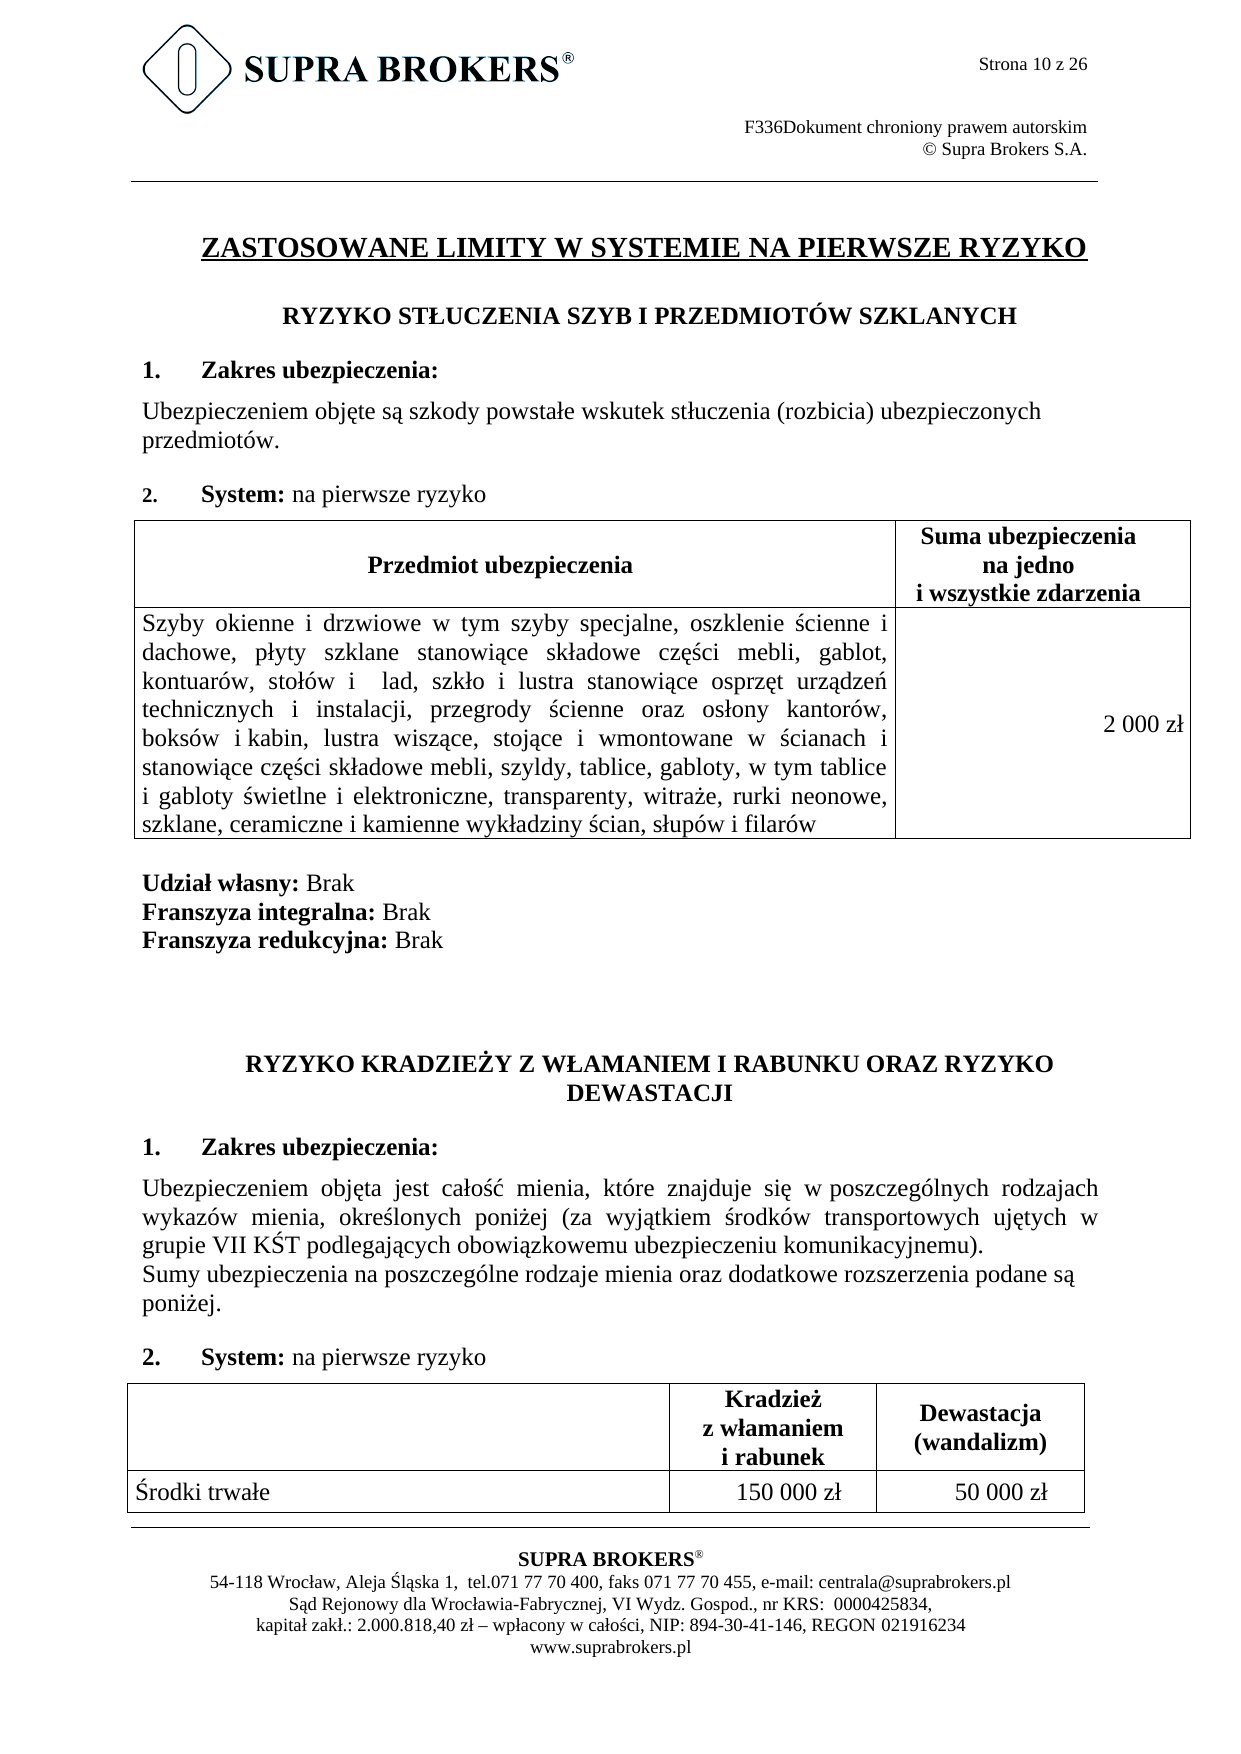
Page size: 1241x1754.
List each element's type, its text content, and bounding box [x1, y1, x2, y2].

table_cell 2 000 zł [896, 608, 1190, 838]
list System: na pierwsze ryzyko [142, 479, 1098, 507]
text Ubezpieczeniem objęta jest całość mienia, które znajduje się w poszczególnych rodzajach wykazów mienia, określonych poniżej (za wyjątkiem środków transportowych ujętych w grupie VII KŚT podlegających obowiązkowemu ubezpieczeniu komunikacyjnemu). [142, 1173, 1099, 1259]
table_header Suma ubezpieczenia na jedno i wszystkie zdarzenia [896, 521, 1190, 607]
table_cell 150 000 zł [670, 1471, 876, 1512]
table_cell 50 000 zł [877, 1471, 1084, 1512]
table_header Dewastacja (wandalizm) [877, 1384, 1084, 1470]
text Franszyza integralna: Brak [142, 897, 1098, 926]
list Zakres ubezpieczenia: [142, 355, 1098, 384]
list RYZYKO STŁUCZENIA SZYB I PRZEDMIOTÓW SZKLANYCH [201, 301, 1098, 330]
table_header Kradzież z włamaniem i rabunek [670, 1384, 876, 1470]
list Zakres ubezpieczenia: [142, 1132, 1098, 1161]
list RYZYKO KRADZIEŻY Z WŁAMANIEM I RABUNKU ORAZ RYZYKO DEWASTACJI [201, 1049, 1098, 1107]
table_cell Szyby okienne i drzwiowe w tym szyby specjalne, oszklenie ścienne i dachowe, płyty szklane stanowiące składowe części mebli, gablot, kontuarów, stołów i lad, szkło i lustra stanowiące osprzęt urządzeń technicznych i instalacji, przegrody ścienne oraz osłony kantorów, boksów i kabin, lustra wiszące, stojące i wmontowane w ścianach i stanowiące części składowe mebli, szyldy, tablice, gabloty, w tym tablice i gabloty świetlne i elektroniczne, transparenty, witraże, rurki neonowe, szklane, ceramiczne i kamienne wykładziny ścian, słupów i filarów [135, 608, 895, 838]
table_cell Środki trwałe [128, 1471, 669, 1512]
picture [142, 23, 604, 117]
text Udział własny: Brak [142, 868, 1099, 897]
text Ubezpieczeniem objęte są szkody powstałe wskutek stłuczenia (rozbicia) ubezpieczonych przedmiotów. [142, 396, 1099, 454]
table_header [128, 1384, 669, 1470]
text Sumy ubezpieczenia na poszczególne rodzaje mienia oraz dodatkowe rozszerzenia podane są poniżej. [142, 1259, 1099, 1317]
list System: na pierwsze ryzyko [142, 1342, 1098, 1371]
text Franszyza redukcyjna: Brak [142, 926, 1099, 954]
table_header Przedmiot ubezpieczenia [135, 521, 895, 607]
list ZASTOSOWANE LIMITY W SYSTEMIE NA PIERWSZE RYZYKO [201, 230, 1098, 264]
